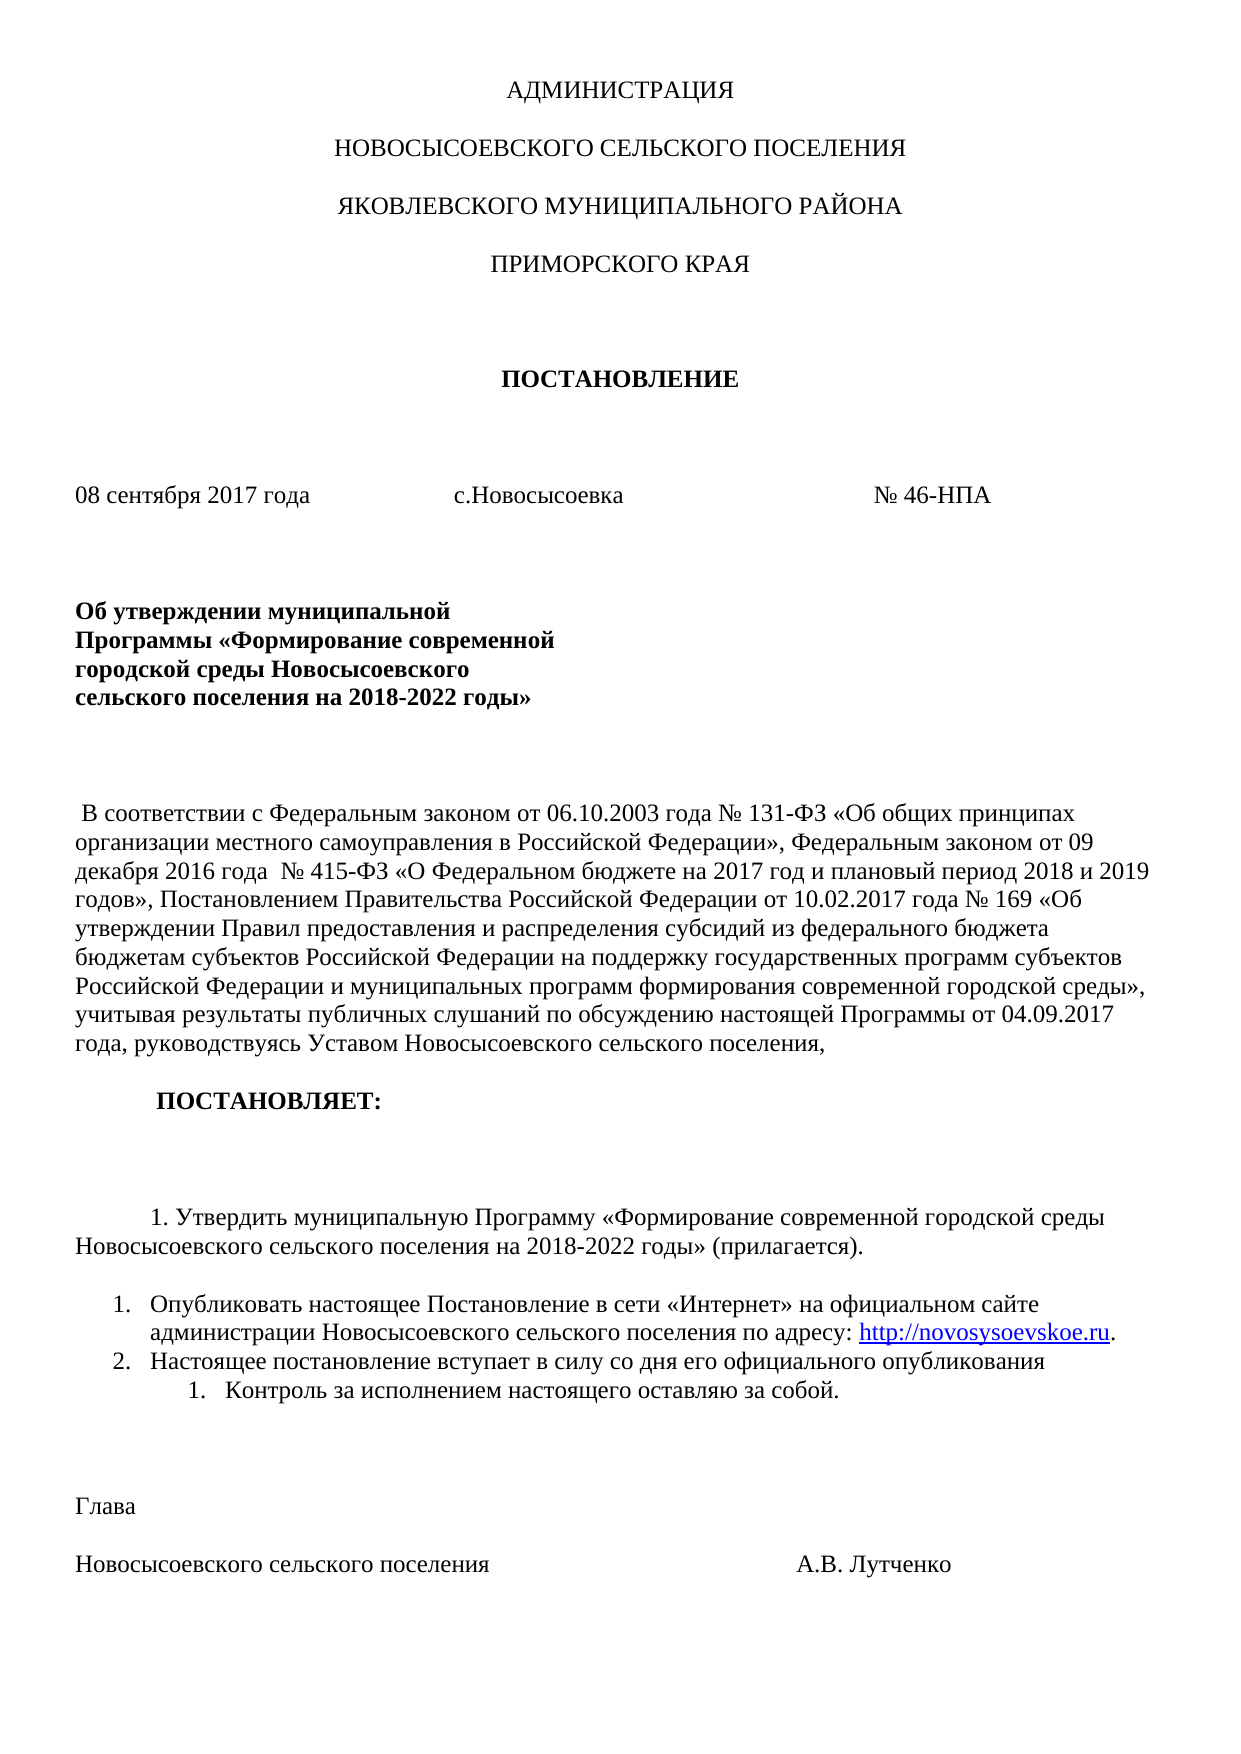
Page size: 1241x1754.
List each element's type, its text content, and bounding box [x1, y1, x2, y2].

text Новосысоевского сельского поселения А.В. Лутченко [75, 1549, 1165, 1577]
list Контроль за исполнением настоящего оставляю за собой. [187, 1375, 1165, 1404]
text ПРИМОРСКОГО КРАЯ [75, 249, 1165, 277]
table_header Об утверждении муниципальной Программы «Формирование современной городской среды Новосысоевского сельского поселения на 2018-2022 годы» [75, 596, 573, 769]
text Глава [75, 1491, 1165, 1519]
text 1. Утвердить муниципальную Программу «Формирование современной городской среды Новосысоевского сельского поселения на 2018-2022 годы» (прилагается). [75, 1202, 1165, 1259]
list Опубликовать настоящее Постановление в сети «Интернет» на официальном сайте администрации Новосысоевского сельского поселения по адресу: http://novosysoevskoe.ru. [112, 1289, 1165, 1346]
text НОВОСЫСОЕВСКОГО СЕЛЬСКОГО ПОСЕЛЕНИЯ [75, 133, 1165, 162]
list Настоящее постановление вступает в силу со дня его официального опубликования [112, 1346, 1165, 1375]
text ЯКОВЛЕВСКОГО МУНИЦИПАЛЬНОГО РАЙОНА [75, 191, 1165, 219]
text ПОСТАНОВЛЕНИЕ [75, 364, 1165, 393]
text 08 сентября 2017 года с.Новосысоевка № 46-НПА [75, 480, 1165, 509]
text АДМИНИСТРАЦИЯ [75, 75, 1165, 104]
text ПОСТАНОВЛЯЕТ: [75, 1086, 1165, 1115]
text В соответствии с Федеральным законом от 06.10.2003 года № 131-ФЗ «Об общих принципах организации местного самоуправления в Российской Федерации», Федеральным законом от 09 декабря 2016 года № 415-ФЗ «О Федеральном бюджете на 2017 год и плановый период 2018 и 2019 годов», Постановлением Правительства Российской Федерации от 10.02.2017 года № 169 «Об утверждении Правил предоставления и распределения субсидий из федерального бюджета бюджетам субъектов Российской Федерации на поддержку государственных программ субъектов Российской Федерации и муниципальных программ формирования современной городской среды», учитывая результаты публичных слушаний по обсуждению настоящей Программы от 04.09.2017 года, руководствуясь Уставом Новосысоевского сельского поселения, [75, 798, 1165, 1057]
